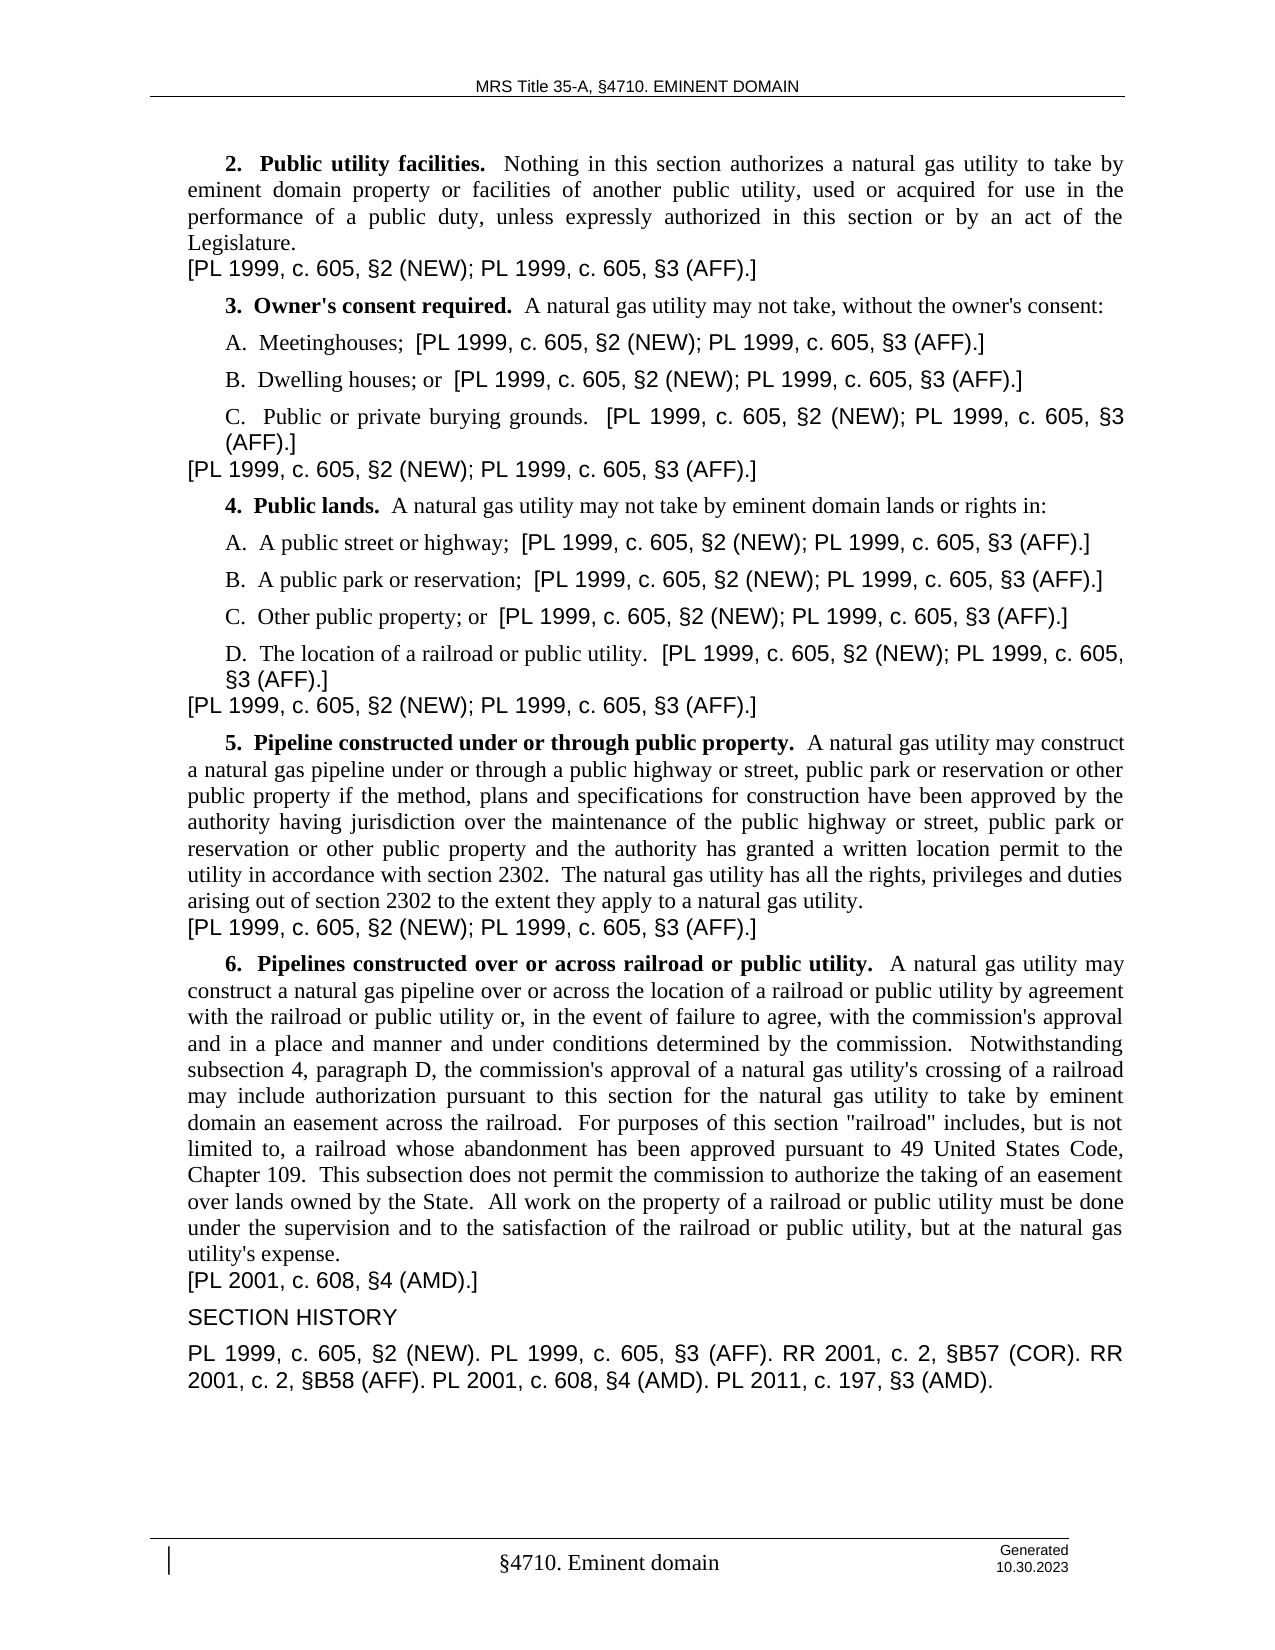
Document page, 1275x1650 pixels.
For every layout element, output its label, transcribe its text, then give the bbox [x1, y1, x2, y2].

text [PL 2001, c. 608, §4 (AMD).] [187, 1267, 1125, 1293]
text B. Dwelling houses; or [PL 1999, c. 605, §2 (NEW); PL 1999, c. 605, §3 (AFF).] [225, 366, 1125, 392]
text 4. Public lands. A natural gas utility may not take by eminent domain lands or rights in: [187, 492, 1125, 519]
text SECTION HISTORY [187, 1303, 1125, 1330]
text C. Public or private burying grounds. [PL 1999, c. 605, §2 (NEW); PL 1999, c. 605, §3 (AFF).] [225, 403, 1125, 456]
text PL 1999, c. 605, §2 (NEW). PL 1999, c. 605, §3 (AFF). RR 2001, c. 2, §B57 (COR). RR 2001, c. 2, §B58 (AFF). PL 2001, c. 608, §4 (AMD). PL 2011, c. 197, §3 (AMD). [187, 1340, 1125, 1393]
text 6. Pipelines constructed over or across railroad or public utility. A natural gas utility may construct a natural gas pipeline over or across the location of a railroad or public utility by agreement with the railroad or public utility or, in the event of failure to agree, with the commission's approval and in a place and manner and under conditions determined by the commission. Notwithstanding subsection 4, paragraph D, the commission's approval of a natural gas utility's crossing of a railroad may include authorization pursuant to this section for the natural gas utility to take by eminent domain an easement across the railroad. For purposes of this section "railroad" includes, but is not limited to, a railroad whose abandonment has been approved pursuant to 49 United States Code, Chapter 109. This subsection does not permit the commission to authorize the taking of an easement over lands owned by the State. All work on the property of a railroad or public utility must be done under the supervision and to the satisfaction of the railroad or public utility, but at the natural gas utility's expense. [187, 951, 1125, 1267]
text [PL 1999, c. 605, §2 (NEW); PL 1999, c. 605, §3 (AFF).] [187, 255, 1125, 282]
text [PL 1999, c. 605, §2 (NEW); PL 1999, c. 605, §3 (AFF).] [187, 692, 1125, 719]
text A. Meetinghouses; [PL 1999, c. 605, §2 (NEW); PL 1999, c. 605, §3 (AFF).] [225, 329, 1125, 355]
text A. A public street or highway; [PL 1999, c. 605, §2 (NEW); PL 1999, c. 605, §3 (AFF).] [225, 529, 1125, 556]
text D. The location of a railroad or public utility. [PL 1999, c. 605, §2 (NEW); PL 1999, c. 605, §3 (AFF).] [225, 640, 1125, 692]
text 3. Owner's consent required. A natural gas utility may not take, without the owner's consent: [187, 292, 1125, 318]
text 2. Public utility facilities. Nothing in this section authorizes a natural gas utility to take by eminent domain property or facilities of another public utility, used or acquired for use in the performance of a public duty, unless expressly authorized in this section or by an act of the Legislature. [187, 150, 1125, 255]
text 5. Pipeline constructed under or through public property. A natural gas utility may construct a natural gas pipeline under or through a public highway or street, public park or reservation or other public property if the method, plans and specifications for construction have been approved by the authority having jurisdiction over the maintenance of the public highway or street, public park or reservation or other public property and the authority has granted a written location permit to the utility in accordance with section 2302. The natural gas utility has all the rights, privileges and duties arising out of section 2302 to the extent they apply to a natural gas utility. [187, 729, 1125, 914]
text [PL 1999, c. 605, §2 (NEW); PL 1999, c. 605, §3 (AFF).] [187, 914, 1125, 940]
text C. Other public property; or [PL 1999, c. 605, §2 (NEW); PL 1999, c. 605, §3 (AFF).] [225, 603, 1125, 629]
text [PL 1999, c. 605, §2 (NEW); PL 1999, c. 605, §3 (AFF).] [187, 456, 1125, 482]
text B. A public park or reservation; [PL 1999, c. 605, §2 (NEW); PL 1999, c. 605, §3 (AFF).] [225, 566, 1125, 592]
